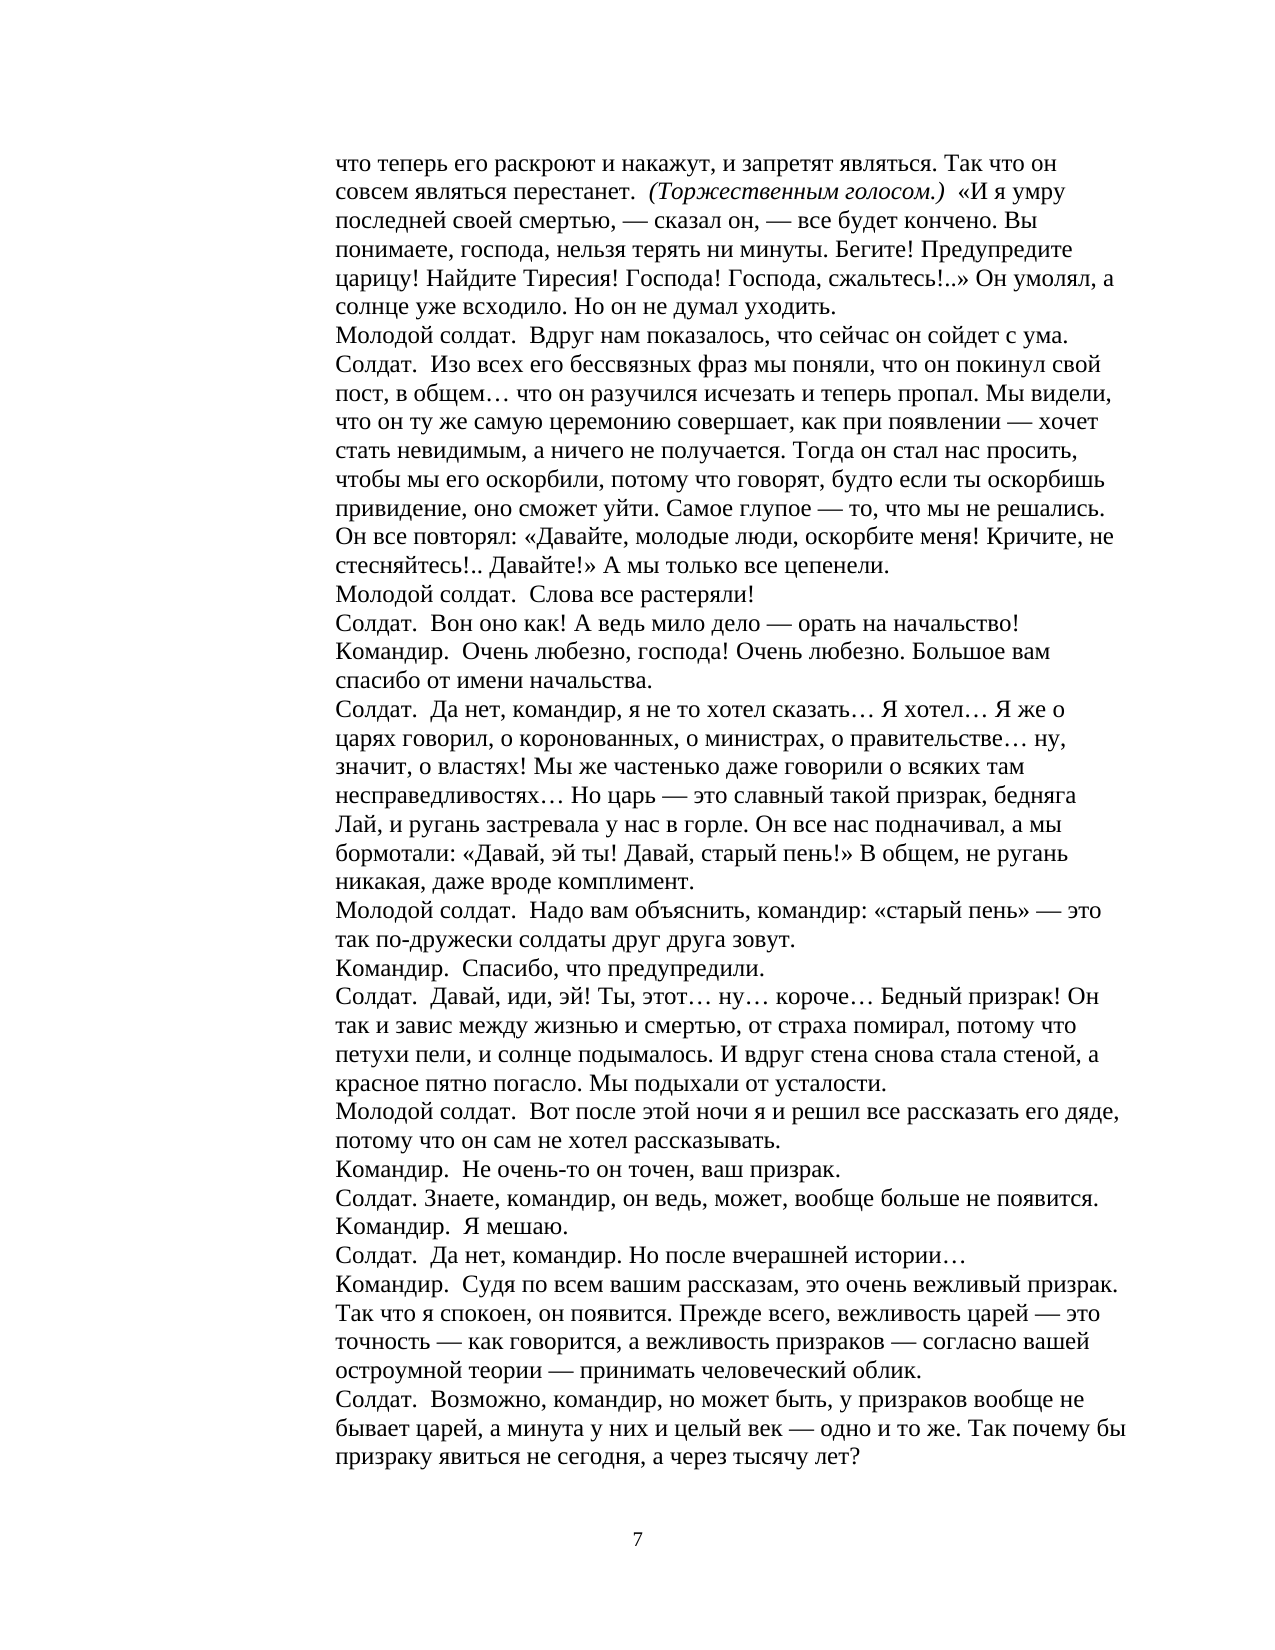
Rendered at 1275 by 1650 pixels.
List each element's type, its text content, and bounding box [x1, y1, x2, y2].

text Молодой солдат. Надо вам объяснить, командир: «старый пень» — это так по-дружески солдаты друг друга зовут. [335, 895, 1127, 953]
text Kомандир. Я мешаю. [335, 1211, 1127, 1240]
text Солдат. Да нет, командир, я не то хотел сказать… Я хотел… Я же о царях говорил, о коронованных, о министрах, о правительстве… ну, значит, о властях! Мы же частенько даже говорили о всяких там несправедливостях… Но царь — это славный такой призрак, бедняга Лай, и ругань застревала у нас в горле. Он все нас подначивал, а мы бормотали: «Давай, эй ты! Давай, старый пень!» В общем, не ругань никакая, даже вроде комплимент. [335, 694, 1127, 895]
text Молодой солдат. Вот после этой ночи я и решил все рассказать его дяде, потому что он сам не хотел рассказывать. [335, 1096, 1127, 1154]
text Солдат. Знаете, командир, он ведь, может, вообще больше не появится. [335, 1183, 1127, 1211]
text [335, 148, 1127, 320]
text Молодой солдат. Вдруг нам показалось, что сейчас он сойдет с ума. [335, 320, 1127, 349]
text Командир. Не очень-то он точен, ваш призрак. [335, 1154, 1127, 1183]
text Солдат. Да нет, командир. Но после вчерашней истории… [335, 1240, 1127, 1269]
text Солдат. Возможно, командир, но может быть, у призраков вообще не бывает царей, а минута у них и целый век — одно и то же. Так почему бы призраку явиться не сегодня, а через тысячу лет? [335, 1384, 1127, 1470]
text Молодой солдат. Слова все растеряли! [335, 579, 1127, 608]
text Солдат. Давай, иди, эй! Ты, этот… ну… короче… Бедный призрак! Он так и завис между жизнью и смертью, от страха помирал, потому что петухи пели, и солнце подымалось. И вдруг стена снова стала стеной, а красное пятно погасло. Мы подыхали от усталости. [335, 981, 1127, 1096]
text Солдат. Изо всех его бессвязных фраз мы поняли, что он покинул свой пост, в общем… что он разучился исчезать и теперь пропал. Мы видели, что он ту же самую церемонию совершает, как при появлении — хочет стать невидимым, а ничего не получается. Тогда он стал нас просить, чтобы мы его оскорбили, потому что говорят, будто если ты оскорбишь привидение, оно сможет уйти. Самое глупое — то, что мы не решались. Он все повторял: «Давайте, молодые люди, оскорбите меня! Кричите, не стесняйтесь!.. Давайте!» А мы только все цепенели. [335, 349, 1127, 579]
text Солдат. Вон оно как! А ведь мило дело — орать на начальство! [335, 608, 1127, 636]
text Командир. Спасибо, что предупредили. [335, 953, 1127, 981]
text Командир. Очень любезно, господа! Очень любезно. Большое вам спасибо от имени начальства. [335, 636, 1127, 694]
text Командир. Судя по всем вашим рассказам, это очень вежливый призрак. Так что я спокоен, он появится. Прежде всего, вежливость царей — это точность — как говорится, а вежливость призраков — согласно вашей остроумной теории — принимать человеческий облик. [335, 1269, 1127, 1384]
